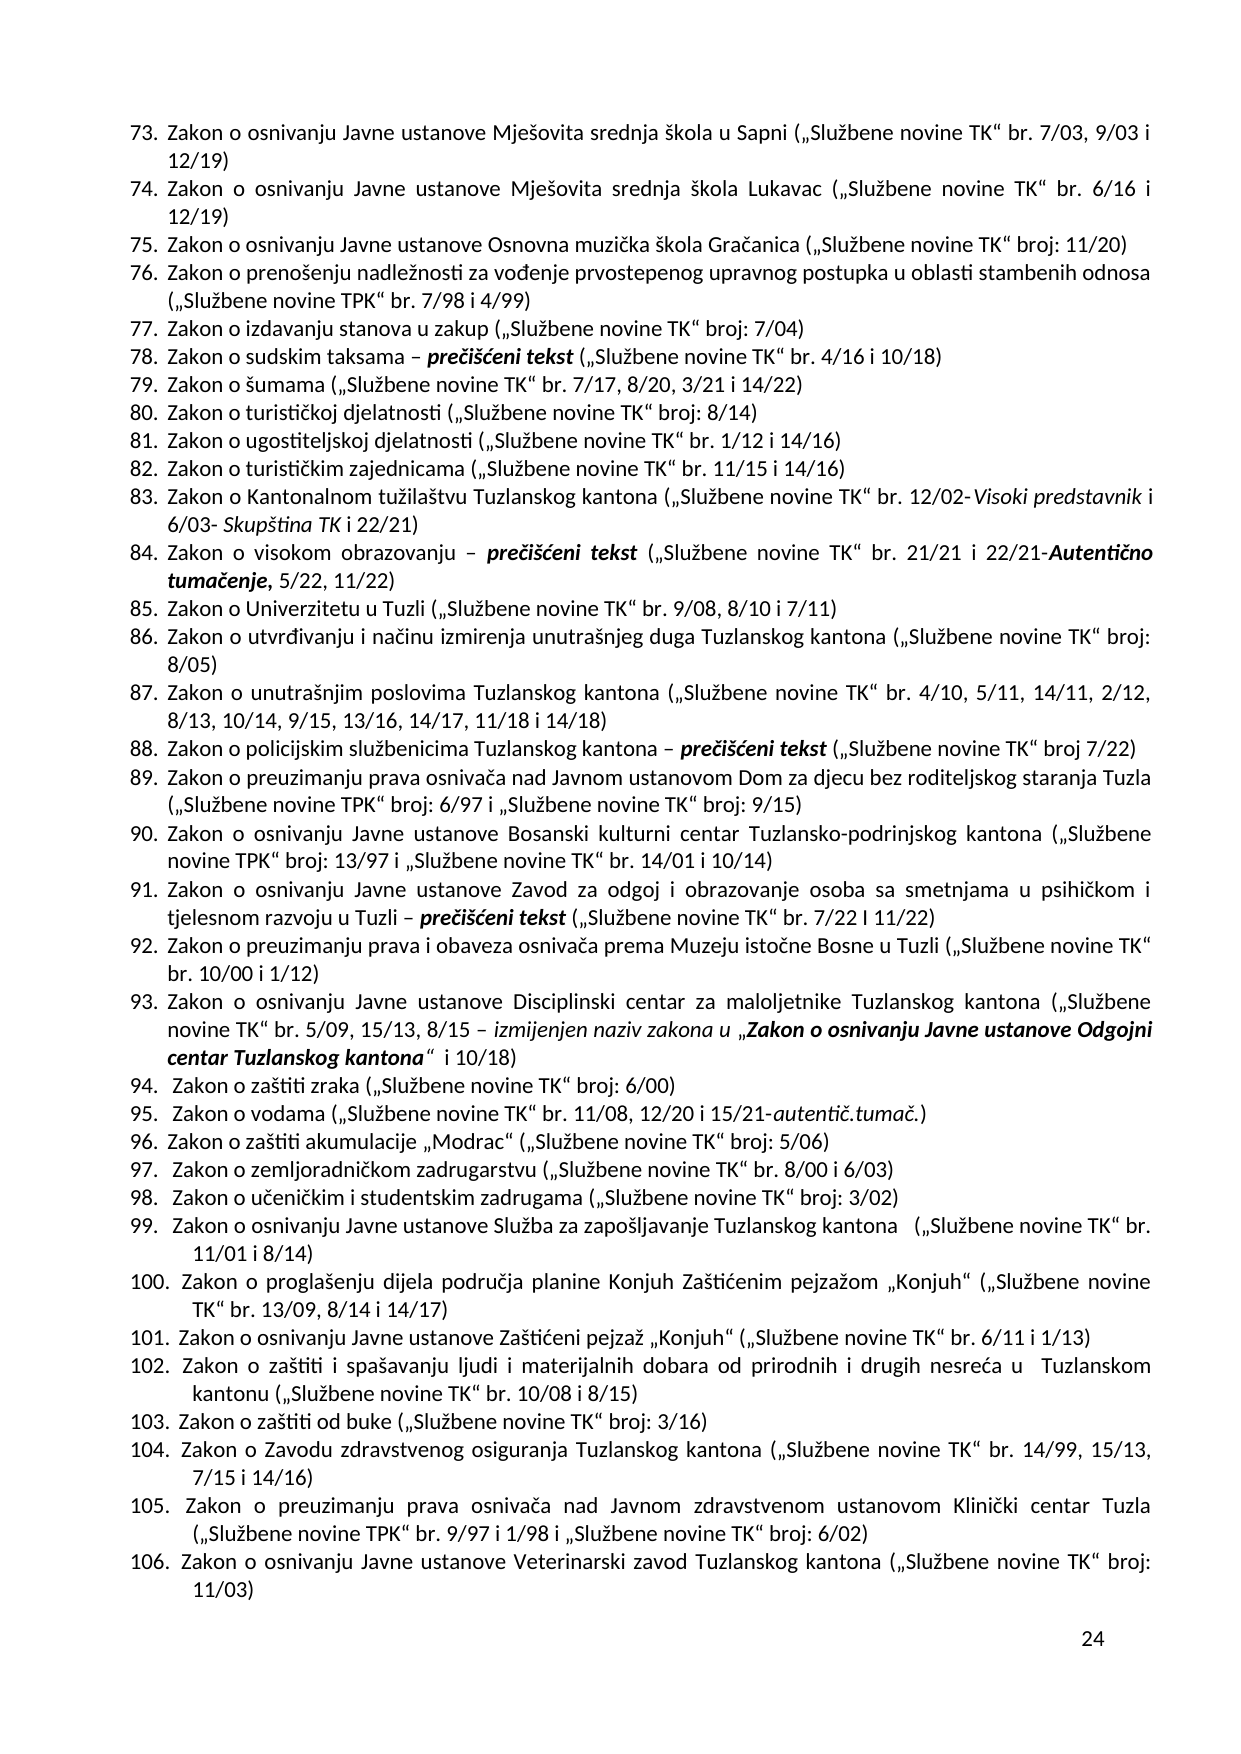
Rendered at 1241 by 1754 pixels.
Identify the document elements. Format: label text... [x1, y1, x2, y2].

list Zakon o osnivanju Javne ustanove Osnovna muzička škola Gračanica („Službene novine TK“ broj: 11/20) [129, 230, 1153, 258]
list Zakon o izdavanju stanova u zakup („Službene novine TK“ broj: 7/04) [129, 314, 1153, 342]
list Zakon o preuzimanju prava osnivača nad Javnom ustanovom Dom za djecu bez roditeljskog staranja Tuzla („Službene novine TPK“ broj: 6/97 i „Službene novine TK“ broj: 9/15) [129, 763, 1153, 819]
list Zakon o osnivanju Javne ustanove Bosanski kulturni centar Tuzlansko-podrinjskog kantona („Službene novine TPK“ broj: 13/97 i „Službene novine TK“ br. 14/01 i 10/14) [129, 819, 1153, 875]
list Zakon o učeničkim i studentskim zadrugama („Službene novine TK“ broj: 3/02) [129, 1183, 1153, 1211]
list Zakon o turističkim zajednicama („Službene novine TK“ br. 11/15 i 14/16) [129, 454, 1153, 482]
list Zakon o prenošenju nadležnosti za vođenje prvostepenog upravnog postupka u oblasti stambenih odnosa („Službene novine TPK“ br. 7/98 i 4/99) [129, 258, 1153, 314]
list Zakon o šumama („Službene novine TK“ br. 7/17, 8/20, 3/21 i 14/22) [129, 370, 1153, 398]
list Zakon o visokom obrazovanju – prečišćeni tekst („Službene novine TK“ br. 21/21 i 22/21-Autentično tumačenje, 5/22, 11/22) [129, 538, 1153, 594]
list Zakon o Univerzitetu u Tuzli („Službene novine TK“ br. 9/08, 8/10 i 7/11) [129, 594, 1153, 622]
list Zakon o zemljoradničkom zadrugarstvu („Službene novine TK“ br. 8/00 i 6/03) [129, 1155, 1153, 1183]
list Zakon o osnivanju Javne ustanove Zaštićeni pejzaž „Konjuh“ („Službene novine TK“ br. 6/11 i 1/13) [129, 1323, 1153, 1351]
list Zakon o zaštiti akumulacije „Modrac“ („Službene novine TK“ broj: 5/06) [129, 1127, 1153, 1155]
list Zakon o ugostiteljskoj djelatnosti („Službene novine TK“ br. 1/12 i 14/16) [129, 426, 1153, 454]
list Zakon o osnivanju Javne ustanove Služba za zapošljavanje Tuzlanskog kantona („Službene novine TK“ br. 11/01 i 8/14) [129, 1211, 1153, 1267]
list Zakon o osnivanju Javne ustanove Zavod za odgoj i obrazovanje osoba sa smetnjama u psihičkom i tjelesnom razvoju u Tuzli – prečišćeni tekst („Službene novine TK“ br. 7/22 I 11/22) [129, 875, 1153, 931]
list Zakon o proglašenju dijela područja planine Konjuh Zaštićenim pejzažom „Konjuh“ („Službene novine TK“ br. 13/09, 8/14 i 14/17) [129, 1267, 1153, 1323]
list Zakon o preuzimanju prava osnivača nad Javnom zdravstvenom ustanovom Klinički centar Tuzla („Službene novine TPK“ br. 9/97 i 1/98 i „Službene novine TK“ broj: 6/02) [129, 1491, 1153, 1547]
list Zakon o zaštiti zraka („Službene novine TK“ broj: 6/00) [129, 1071, 1153, 1099]
list Zakon o zaštiti od buke („Službene novine TK“ broj: 3/16) [129, 1407, 1153, 1435]
list Zakon o policijskim službenicima Tuzlanskog kantona – prečišćeni tekst („Službene novine TK“ broj 7/22) [129, 734, 1153, 763]
list Zakon o osnivanju Javne ustanove Disciplinski centar za maloljetnike Tuzlanskog kantona („Službene novine TK“ br. 5/09, 15/13, 8/15 – izmijenjen naziv zakona u „Zakon o osnivanju Javne ustanove Odgojni centar Tuzlanskog kantona“ i 10/18) [129, 987, 1153, 1071]
list Zakon o vodama („Službene novine TK“ br. 11/08, 12/20 i 15/21-autentič.tumač.) [129, 1099, 1153, 1127]
list Zakon o sudskim taksama – prečišćeni tekst („Službene novine TK“ br. 4/16 i 10/18) [129, 342, 1153, 370]
list Zakon o Zavodu zdravstvenog osiguranja Tuzlanskog kantona („Službene novine TK“ br. 14/99, 15/13, 7/15 i 14/16) [129, 1435, 1153, 1491]
list Zakon o osnivanju Javne ustanove Mješovita srednja škola u Sapni („Službene novine TK“ br. 7/03, 9/03 i 12/19) [129, 118, 1153, 174]
list Zakon o zaštiti i spašavanju ljudi i materijalnih dobara od prirodnih i drugih nesreća u Tuzlanskom kantonu („Službene novine TK“ br. 10/08 i 8/15) [129, 1351, 1153, 1407]
list Zakon o unutrašnjim poslovima Tuzlanskog kantona („Službene novine TK“ br. 4/10, 5/11, 14/11, 2/12, 8/13, 10/14, 9/15, 13/16, 14/17, 11/18 i 14/18) [129, 678, 1153, 734]
list Zakon o utvrđivanju i načinu izmirenja unutrašnjeg duga Tuzlanskog kantona („Službene novine TK“ broj: 8/05) [129, 622, 1153, 678]
list Zakon o preuzimanju prava i obaveza osnivača prema Muzeju istočne Bosne u Tuzli („Službene novine TK“ br. 10/00 i 1/12) [129, 931, 1153, 987]
list Zakon o osnivanju Javne ustanove Veterinarski zavod Tuzlanskog kantona („Službene novine TK“ broj: 11/03) [129, 1547, 1153, 1603]
list Zakon o turističkoj djelatnosti („Službene novine TK“ broj: 8/14) [129, 398, 1153, 426]
list Zakon o osnivanju Javne ustanove Mješovita srednja škola Lukavac („Službene novine TK“ br. 6/16 i 12/19) [129, 174, 1153, 230]
list Zakon o Kantonalnom tužilaštvu Tuzlanskog kantona („Službene novine TK“ br. 12/02-Visoki predstavnik i 6/03- Skupština TK i 22/21) [129, 482, 1153, 538]
